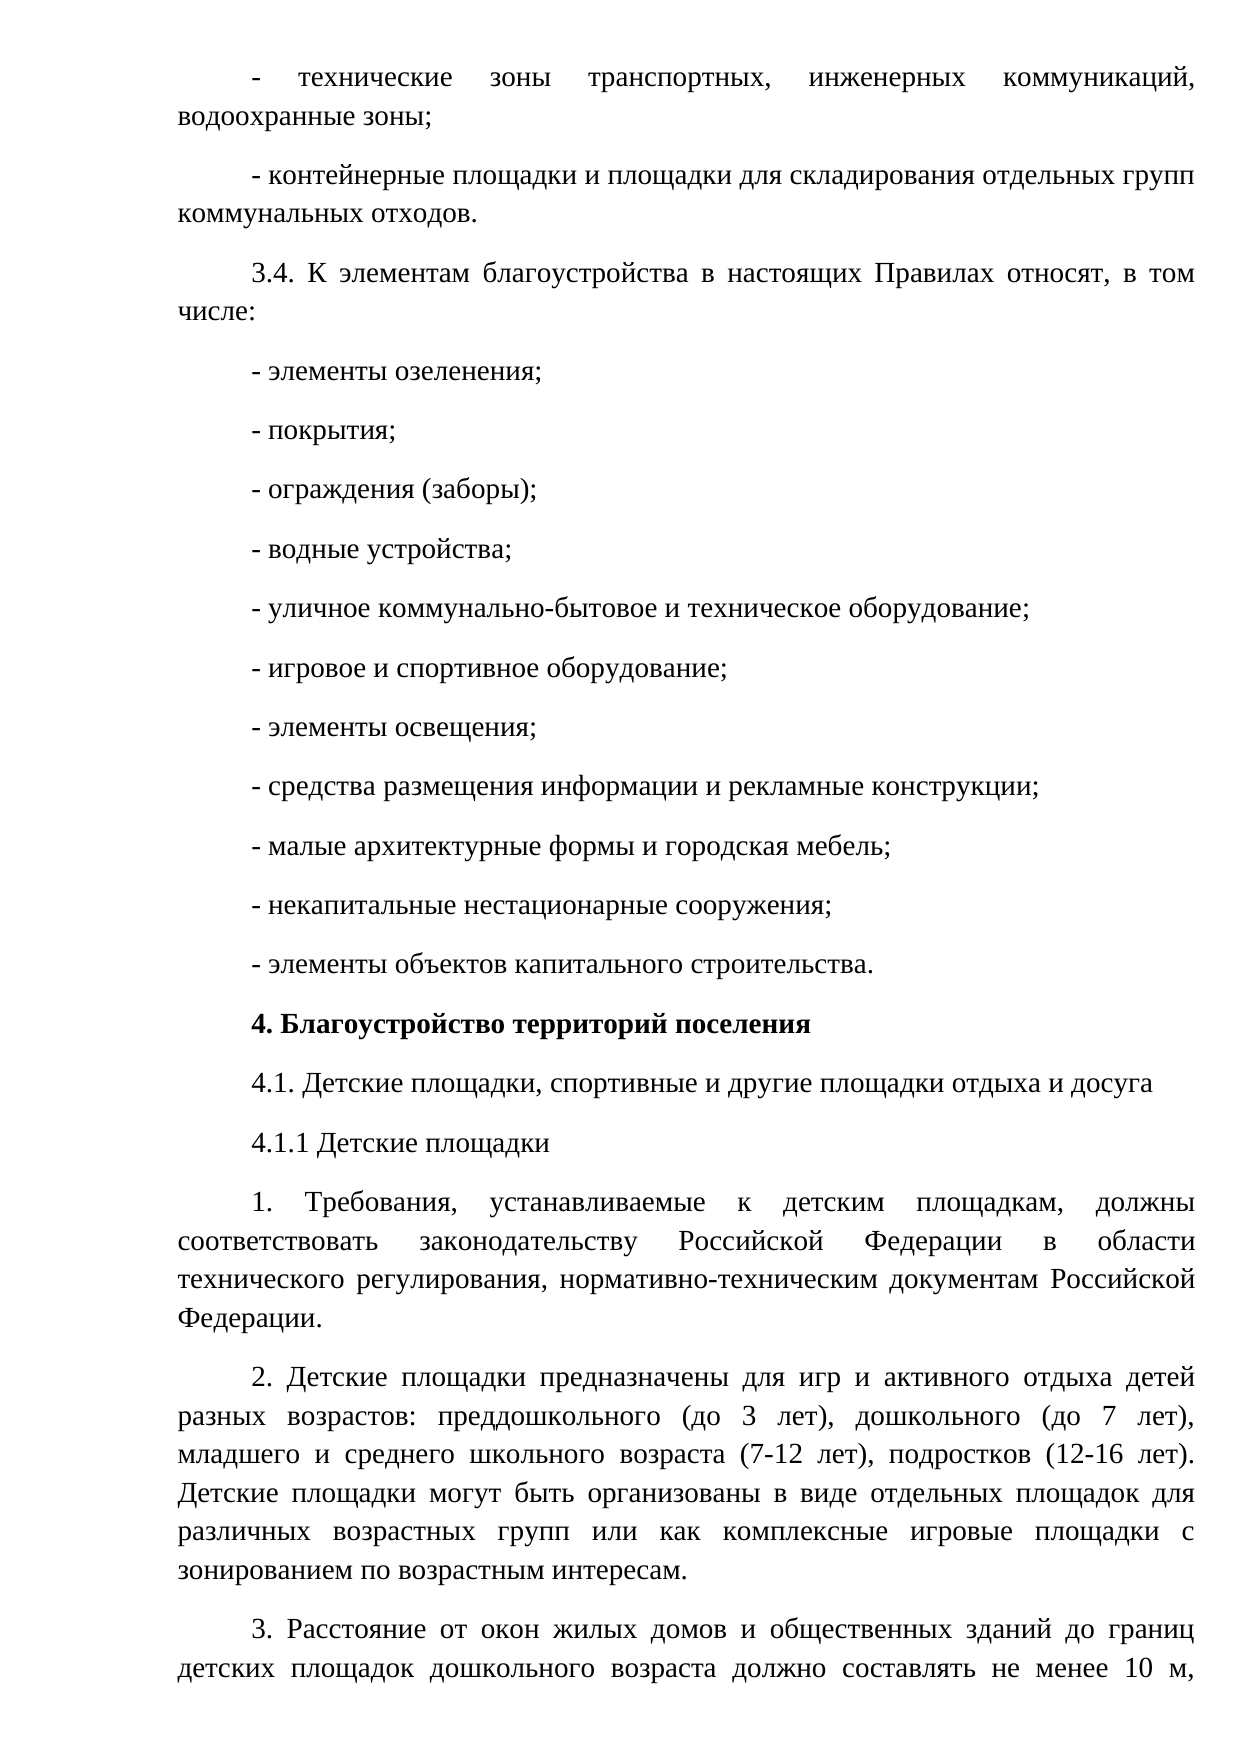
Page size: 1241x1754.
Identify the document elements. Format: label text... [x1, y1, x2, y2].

text - технические зоны транспортных, инженерных коммуникаций, водоохранные зоны; [177, 59, 1196, 131]
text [177, 1611, 1196, 1683]
text - игровое и спортивное оборудование; [177, 650, 1196, 683]
text - элементы озеленения; [177, 353, 1196, 386]
text - некапитальные нестационарные сооружения; [177, 887, 1196, 921]
text 2. Детские площадки предназначены для игр и активного отдыха детей разных возрастов: преддошкольного (до 3 лет), дошкольного (до 7 лет), младшего и среднего школьного возраста (7-12 лет), подростков (12-16 лет). Детские площадки могут быть организованы в виде отдельных площадок для различных возрастных групп или как комплексные игровые площадки с зонированием по возрастным интересам. [177, 1359, 1196, 1585]
text - контейнерные площадки и площадки для складирования отдельных групп коммунальных отходов. [177, 157, 1196, 229]
text - ограждения (заборы); [177, 472, 1196, 505]
text - элементы освещения; [177, 709, 1196, 743]
text 3.4. К элементам благоустройства в настоящих Правилах относят, в том числе: [177, 255, 1196, 327]
text - покрытия; [177, 412, 1196, 446]
text 4.1.1 Детские площадки [177, 1125, 1196, 1158]
text 4. Благоустройство территорий поселения [177, 1006, 1196, 1039]
text - средства размещения информации и рекламные конструкции; [177, 768, 1196, 802]
text - уличное коммунально-бытовое и техническое оборудование; [177, 590, 1196, 624]
text - водные устройства; [177, 531, 1196, 564]
text 4.1. Детские площадки, спортивные и другие площадки отдыха и досуга [177, 1065, 1196, 1099]
text 1. Требования, устанавливаемые к детским площадкам, должны соответствовать законодательству Российской Федерации в области технического регулирования, нормативно-техническим документам Российской Федерации. [177, 1184, 1196, 1333]
text - малые архитектурные формы и городская мебель; [177, 828, 1196, 861]
text - элементы объектов капитального строительства. [177, 947, 1196, 980]
